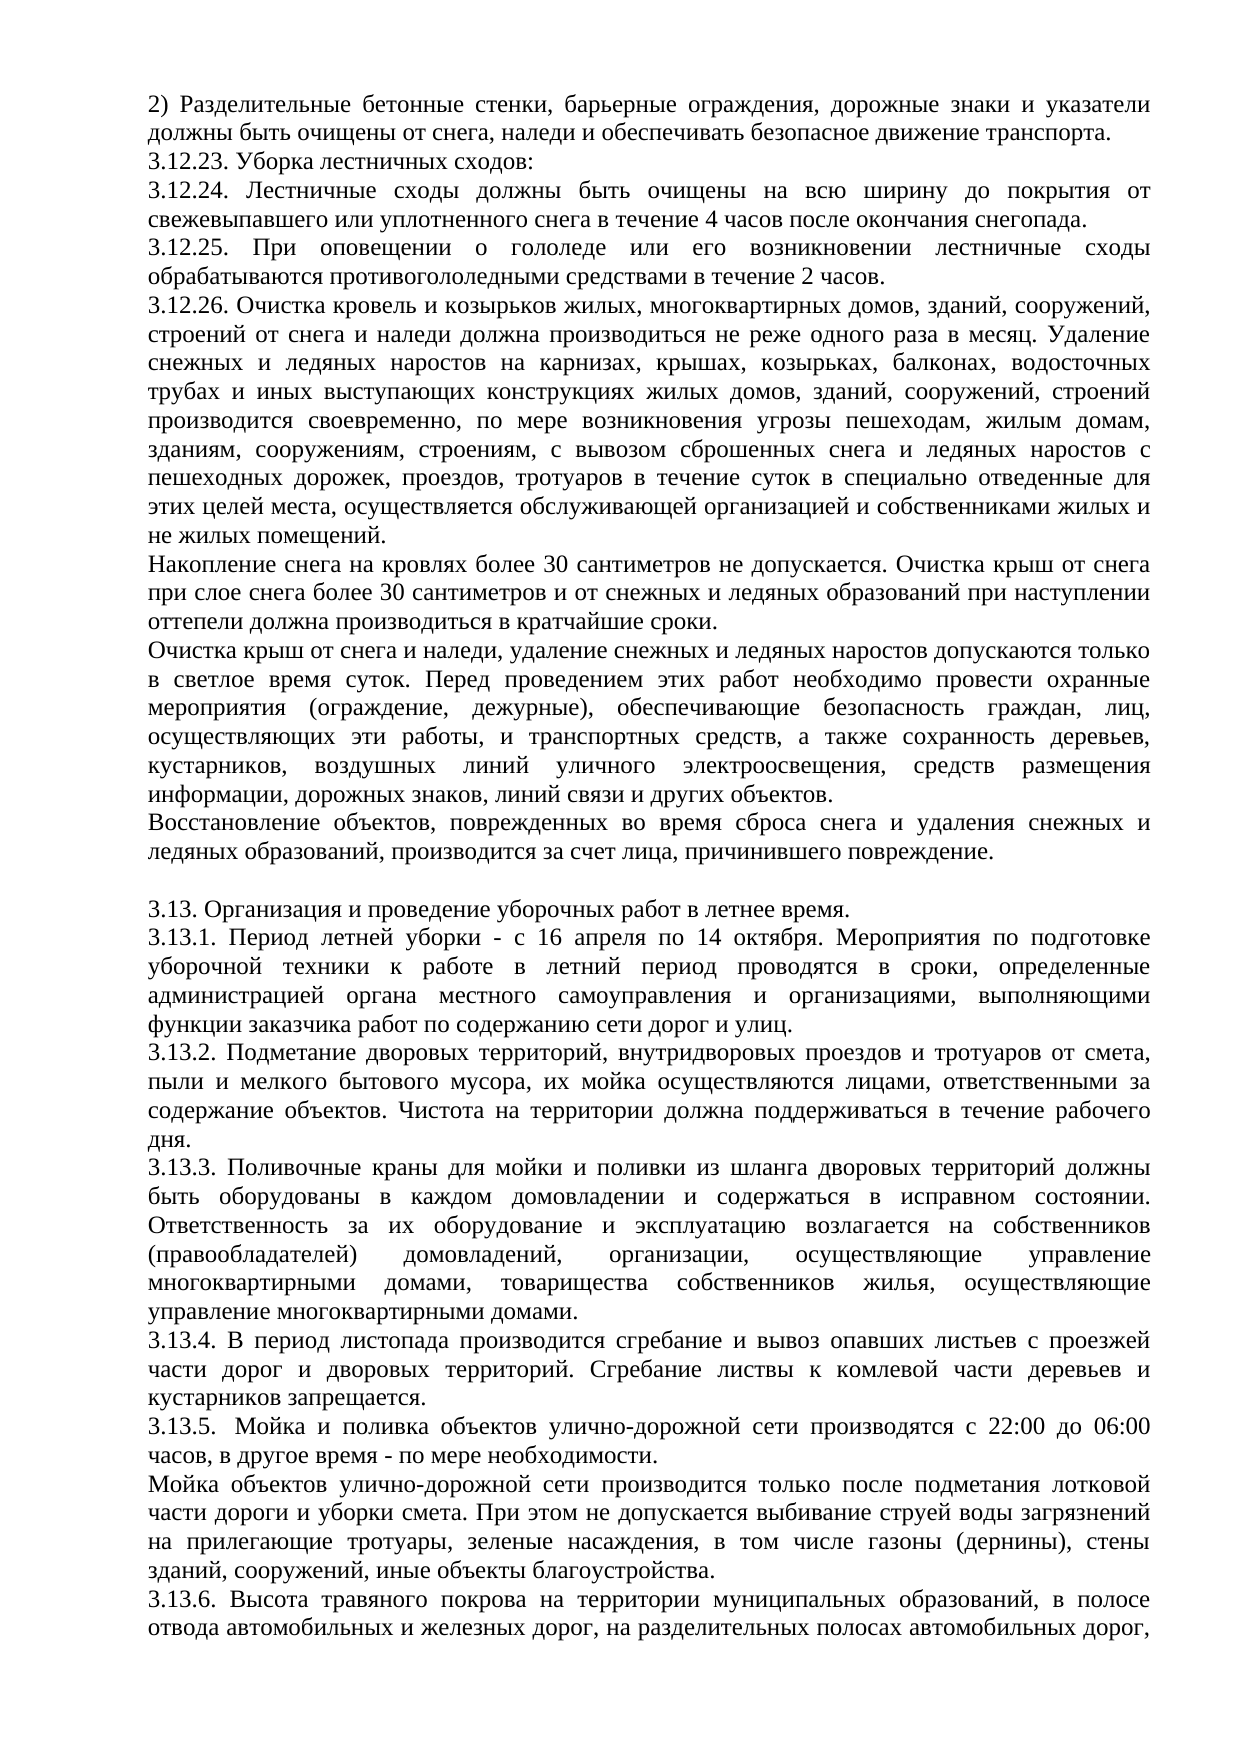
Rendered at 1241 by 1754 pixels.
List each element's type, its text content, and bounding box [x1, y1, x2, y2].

text Очистка крыш от снега и наледи, удаление снежных и ледяных наростов допускаются только в светлое время суток. Перед проведением этих работ необходимо провести охранные мероприятия (ограждение, дежурные), обеспечивающие безопасность граждан, лиц, осуществляющих эти работы, и транспортных средств, а также сохранность деревьев, кустарников, воздушных линий уличного электроосвещения, средств размещения информации, дорожных знаков, линий связи и других объектов. [148, 635, 1152, 807]
text 3.13.3. Поливочные краны для мойки и поливки из шланга дворовых территорий должны быть оборудованы в каждом домовладении и содержаться в исправном состоянии. Ответственность за их оборудование и эксплуатацию возлагается на собственников (правообладателей) домовладений, организации, осуществляющие управление многоквартирными домами, товарищества собственников жилья, осуществляющие управление многоквартирными домами. [148, 1152, 1152, 1325]
text 3.13.1. Период летней уборки - с 16 апреля по 14 октября. Мероприятия по подготовке уборочной техники к работе в летний период проводятся в сроки, определенные администрацией органа местного самоуправления и организациями, выполняющими функции заказчика работ по содержанию сети дорог и улиц. [148, 922, 1152, 1037]
text 3.13.5. Мойка и поливка объектов улично-дорожной сети производятся с 22:00 до 06:00 часов, в другое время - по мере необходимости. [148, 1411, 1152, 1469]
text 3.12.24. Лестничные сходы должны быть очищены на всю ширину до покрытия от свежевыпавшего или уплотненного снега в течение 4 часов после окончания снегопада. [148, 175, 1152, 232]
text 3.12.26. Очистка кровель и козырьков жилых, многоквартирных домов, зданий, сооружений, строений от снега и наледи должна производиться не реже одного раза в месяц. Удаление снежных и ледяных наростов на карнизах, крышах, козырьках, балконах, водосточных трубах и иных выступающих конструкциях жилых домов, зданий, сооружений, строений производится своевременно, по мере возникновения угрозы пешеходам, жилым домам, зданиям, сооружениям, строениям, с вывозом сброшенных снега и ледяных наростов с пешеходных дорожек, проездов, тротуаров в течение суток в специально отведенные для этих целей места, осуществляется обслуживающей организацией и собственниками жилых и не жилых помещений. [148, 290, 1152, 549]
text 3.13.4. В период листопада производится сгребание и вывоз опавших листьев с проезжей части дорог и дворовых территорий. Сгребание листвы к комлевой части деревьев и кустарников запрещается. [148, 1325, 1152, 1411]
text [148, 1584, 1152, 1641]
text Накопление снега на кровлях более 30 сантиметров не допускается. Очистка крыш от снега при слое снега более 30 сантиметров и от снежных и ледяных образований при наступлении оттепели должна производиться в кратчайшие сроки. [148, 549, 1152, 635]
text 3.12.23. Уборка лестничных сходов: [148, 146, 1152, 175]
text Мойка объектов улично-дорожной сети производится только после подметания лотковой части дороги и уборки смета. При этом не допускается выбивание струей воды загрязнений на прилегающие тротуары, зеленые насаждения, в том числе газоны (дернины), стены зданий, сооружений, иные объекты благоустройства. [148, 1469, 1152, 1584]
text 3.13. Организация и проведение уборочных работ в летнее время. [148, 894, 1152, 922]
text 3.13.2. Подметание дворовых территорий, внутридворовых проездов и тротуаров от смета, пыли и мелкого бытового мусора, их мойка осуществляются лицами, ответственными за содержание объектов. Чистота на территории должна поддерживаться в течение рабочего дня. [148, 1037, 1152, 1152]
text 2) Разделительные бетонные стенки, барьерные ограждения, дорожные знаки и указатели должны быть очищены от снега, наледи и обеспечивать безопасное движение транспорта. [148, 89, 1152, 146]
text Восстановление объектов, поврежденных во время сброса снега и удаления снежных и ледяных образований, производится за счет лица, причинившего повреждение. [148, 807, 1152, 865]
text 3.12.25. При оповещении о гололеде или его возникновении лестничные сходы обрабатываются противогололедными средствами в течение 2 часов. [148, 232, 1152, 290]
